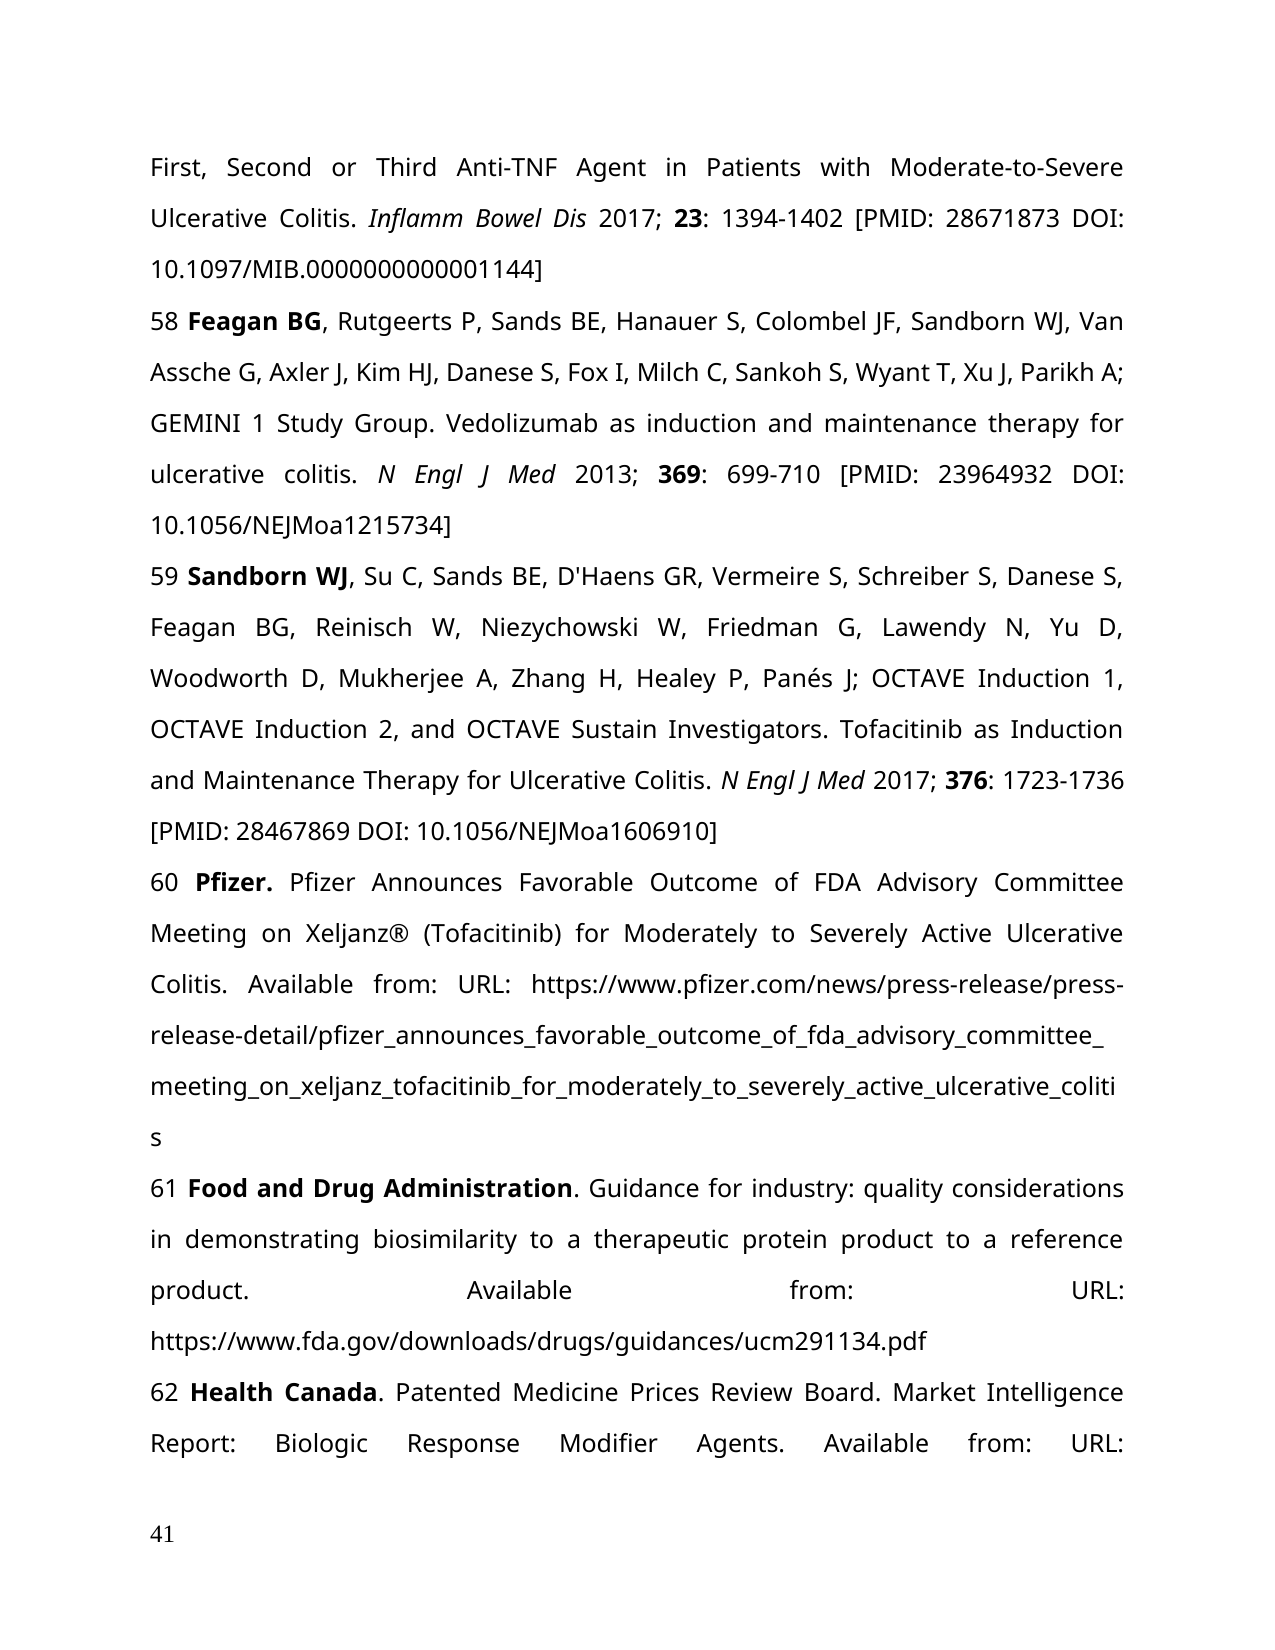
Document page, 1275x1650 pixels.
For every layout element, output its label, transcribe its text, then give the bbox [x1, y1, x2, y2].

text 59 Sandborn WJ, Su C, Sands BE, D'Haens GR, Vermeire S, Schreiber S, Danese S, Feagan BG, Reinisch W, Niezychowski W, Friedman G, Lawendy N, Yu D, Woodworth D, Mukherjee A, Zhang H, Healey P, Panés J; OCTAVE Induction 1, OCTAVE Induction 2, and OCTAVE Sustain Investigators. Tofacitinib as Induction and Maintenance Therapy for Ulcerative Colitis. N Engl J Med 2017; 376: 1723-1736 [PMID: 28467869 DOI: 10.1056/NEJMoa1606910] [150, 558, 1125, 848]
text 60 Pfizer. Pfizer Announces Favorable Outcome of FDA Advisory Committee Meeting on Xeljanz® (Tofacitinib) for Moderately to Severely Active Ulcerative Colitis. Available from: URL: https://www.pfizer.com/news/press-release/press-release-detail/pfizer_announces_favorable_outcome_of_fda_advisory_committee_meeting_on_xeljanz_tofacitinib_for_moderately_to_severely_active_ulcerative_colitis [150, 864, 1125, 1154]
text 61 Food and Drug Administration. Guidance for industry: quality considerations in demonstrating biosimilarity to a therapeutic protein product to a reference product. Available from: URL: https://www.fda.gov/downloads/drugs/guidances/ucm291134.pdf [150, 1171, 1125, 1358]
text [150, 1375, 1125, 1460]
text 58 Feagan BG, Rutgeerts P, Sands BE, Hanauer S, Colombel JF, Sandborn WJ, Van Assche G, Axler J, Kim HJ, Danese S, Fox I, Milch C, Sankoh S, Wyant T, Xu J, Parikh A; GEMINI 1 Study Group. Vedolizumab as induction and maintenance therapy for ulcerative colitis. N Engl J Med 2013; 369: 699-710 [PMID: 23964932 DOI: 10.1056/NEJMoa1215734] [150, 303, 1125, 541]
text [150, 150, 1125, 286]
